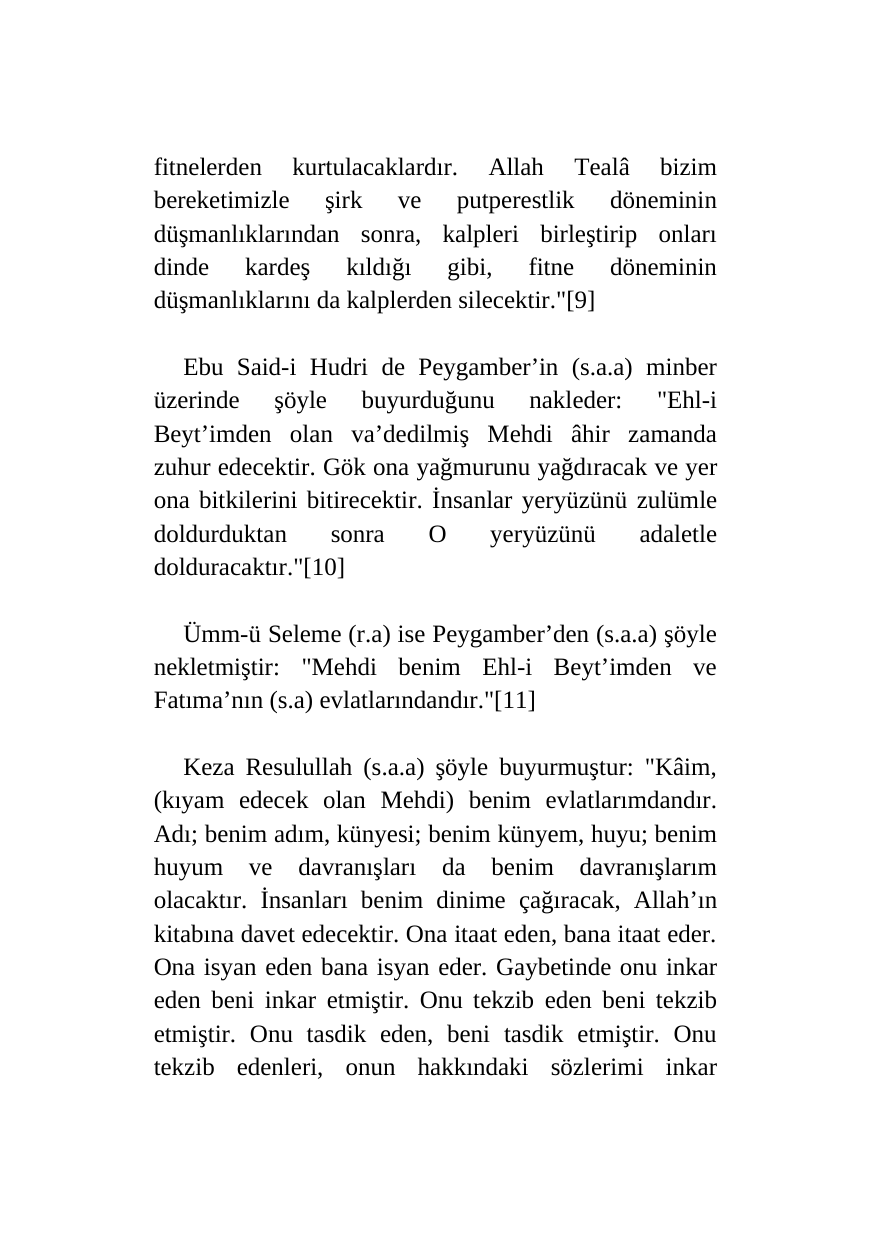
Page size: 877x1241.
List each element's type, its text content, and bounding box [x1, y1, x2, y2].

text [153, 148, 717, 314]
text Ebu Said-i Hudri de Peygamber’in (s.a.a) minber üzerinde şöyle buyurduğunu nakleder: "Ehl-i Beyt’imden olan va’dedilmiş Mehdi âhir zamanda zuhur edecektir. Gök ona yağmurunu yağdıracak ve yer ona bitkilerini bitirecektir. İnsanlar yeryüzünü zulümle doldurduktan sonra O yeryüzünü adaletle dolduracaktır."[10] [153, 348, 717, 581]
text Ümm-ü Seleme (r.a) ise Peygamber’den (s.a.a) şöyle nekletmiştir: "Mehdi benim Ehl-i Beyt’imden ve Fatıma’nın (s.a) evlatlarındandır."[11] [153, 614, 717, 714]
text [153, 748, 717, 1081]
